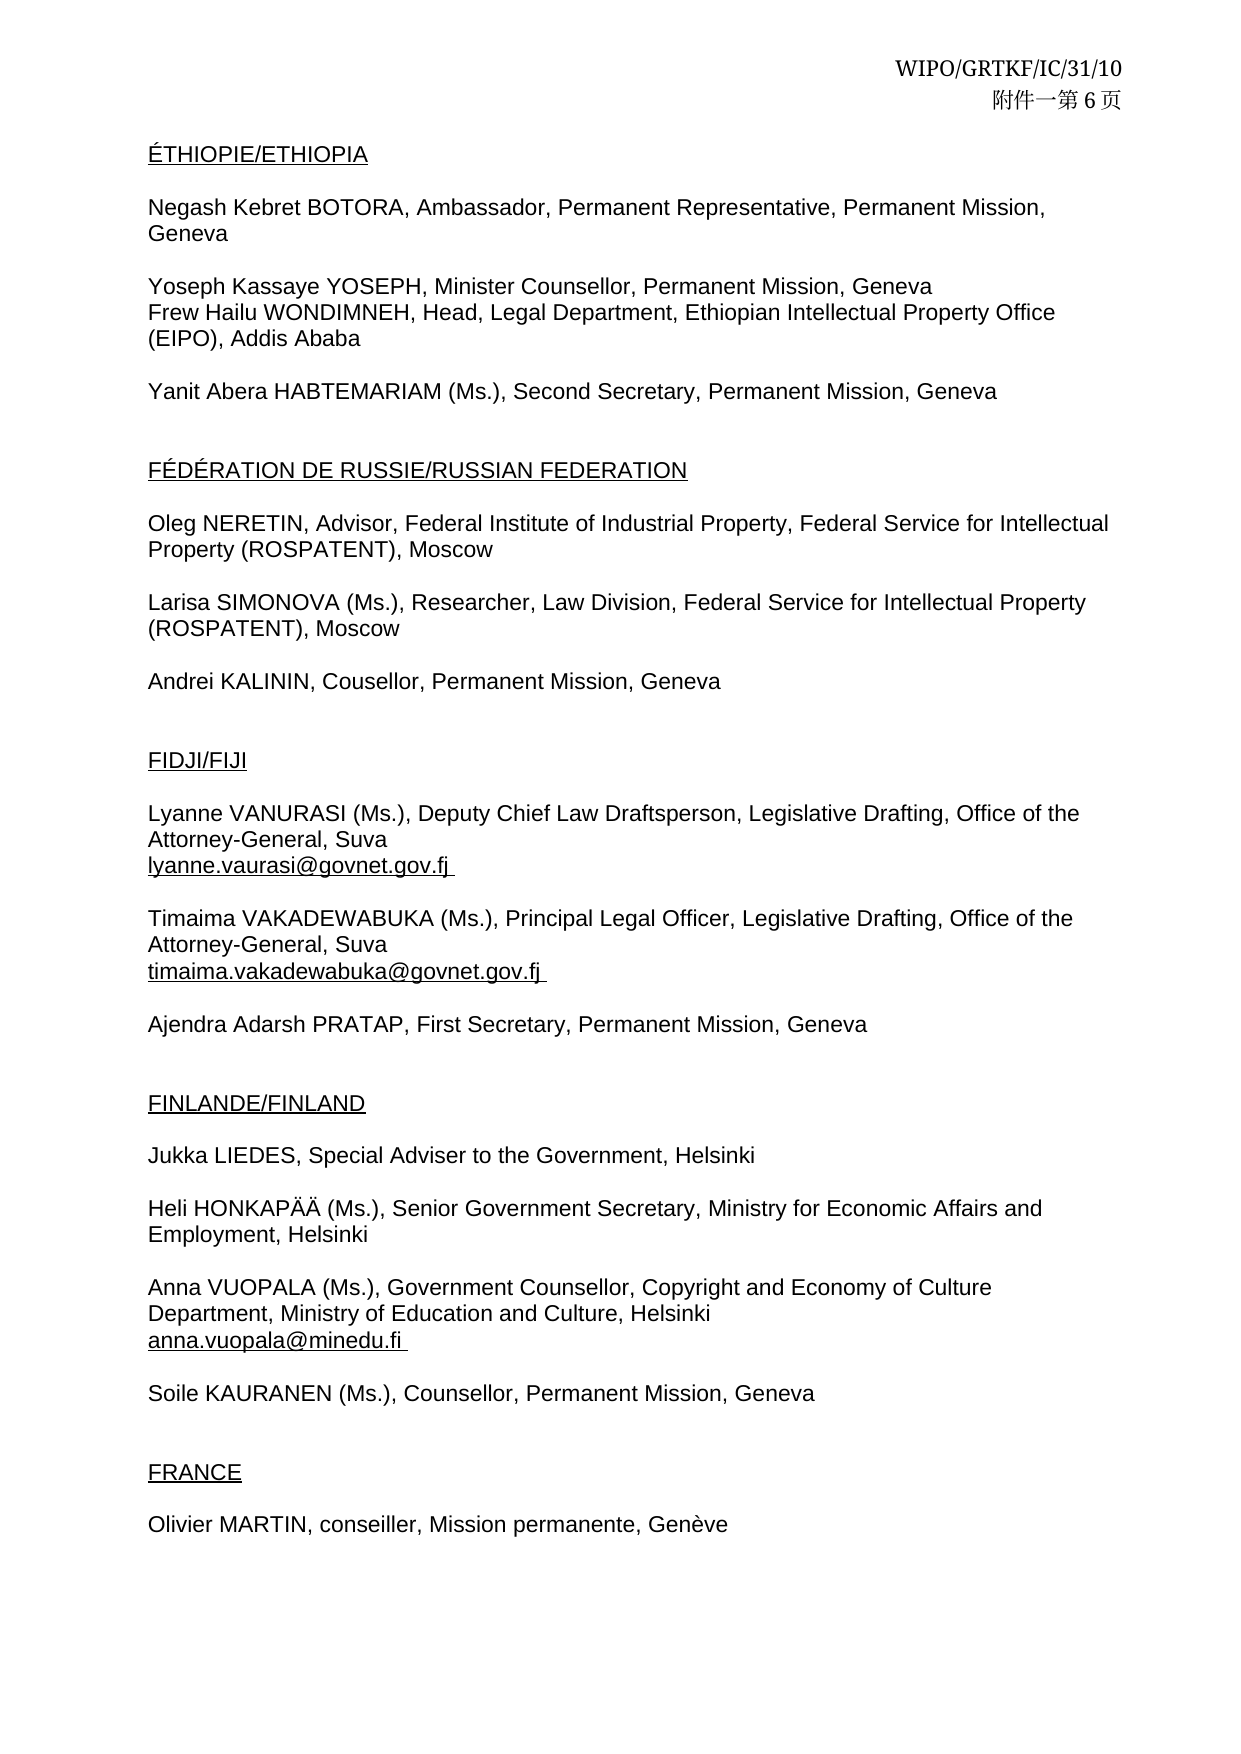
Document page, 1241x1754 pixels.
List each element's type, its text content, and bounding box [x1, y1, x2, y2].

text timaima.vakadewabuka@govnet.gov.fj [148, 958, 1122, 984]
text lyanne.vaurasi@govnet.gov.fj [148, 852, 1122, 879]
text FÉDÉRATION DE RUSSIE/RUSSIAN FEDERATION [148, 457, 1122, 483]
text Negash Kebret BOTORA, Ambassador, Permanent Representative, Permanent Mission, Geneva [148, 193, 1122, 246]
text Yanit Abera HABTEMARIAM (Ms.), Second Secretary, Permanent Mission, Geneva [148, 378, 1122, 404]
text Anna VUOPALA (Ms.), Government Counsellor, Copyright and Economy of Culture Department, Ministry of Education and Culture, Helsinki [148, 1274, 1122, 1327]
text Andrei KALININ, Cousellor, Permanent Mission, Geneva [148, 668, 1122, 694]
text Yoseph Kassaye YOSEPH, Minister Counsellor, Permanent Mission, Geneva [148, 273, 1122, 299]
text Larisa SIMONOVA (Ms.), Researcher, Law Division, Federal Service for Intellectual Property (ROSPATENT), Moscow [148, 589, 1122, 642]
text Soile KAURANEN (Ms.), Counsellor, Permanent Mission, Geneva [148, 1379, 1122, 1406]
text Frew Hailu WONDIMNEH, Head, Legal Department, Ethiopian Intellectual Property Office (EIPO), Addis Ababa [148, 299, 1122, 352]
text Lyanne VANURASI (Ms.), Deputy Chief Law Draftsperson, Legislative Drafting, Office of the Attorney-General, Suva [148, 800, 1122, 852]
text Olivier MARTIN, conseiller, Mission permanente, Genève [148, 1511, 1122, 1538]
text Oleg NERETIN, Advisor, Federal Institute of Industrial Property, Federal Service for Intellectual Property (ROSPATENT), Moscow [148, 510, 1122, 562]
text ÉTHIOPIE/ETHIOPIA [148, 141, 1122, 167]
text FIDJI/FIJI [148, 747, 1122, 773]
text Heli HONKAPÄÄ (Ms.), Senior Government Secretary, Ministry for Economic Affairs and Employment, Helsinki [148, 1195, 1122, 1248]
text Timaima VAKADEWABUKA (Ms.), Principal Legal Officer, Legislative Drafting, Office of the Attorney-General, Suva [148, 905, 1122, 958]
text Ajendra Adarsh PRATAP, First Secretary, Permanent Mission, Geneva [148, 1011, 1122, 1037]
text FINLANDE/FINLAND [148, 1089, 1122, 1116]
text Jukka LIEDES, Special Adviser to the Government, Helsinki [148, 1142, 1122, 1169]
text anna.vuopala@minedu.fi [148, 1327, 1122, 1353]
text FRANCE [148, 1458, 1122, 1485]
